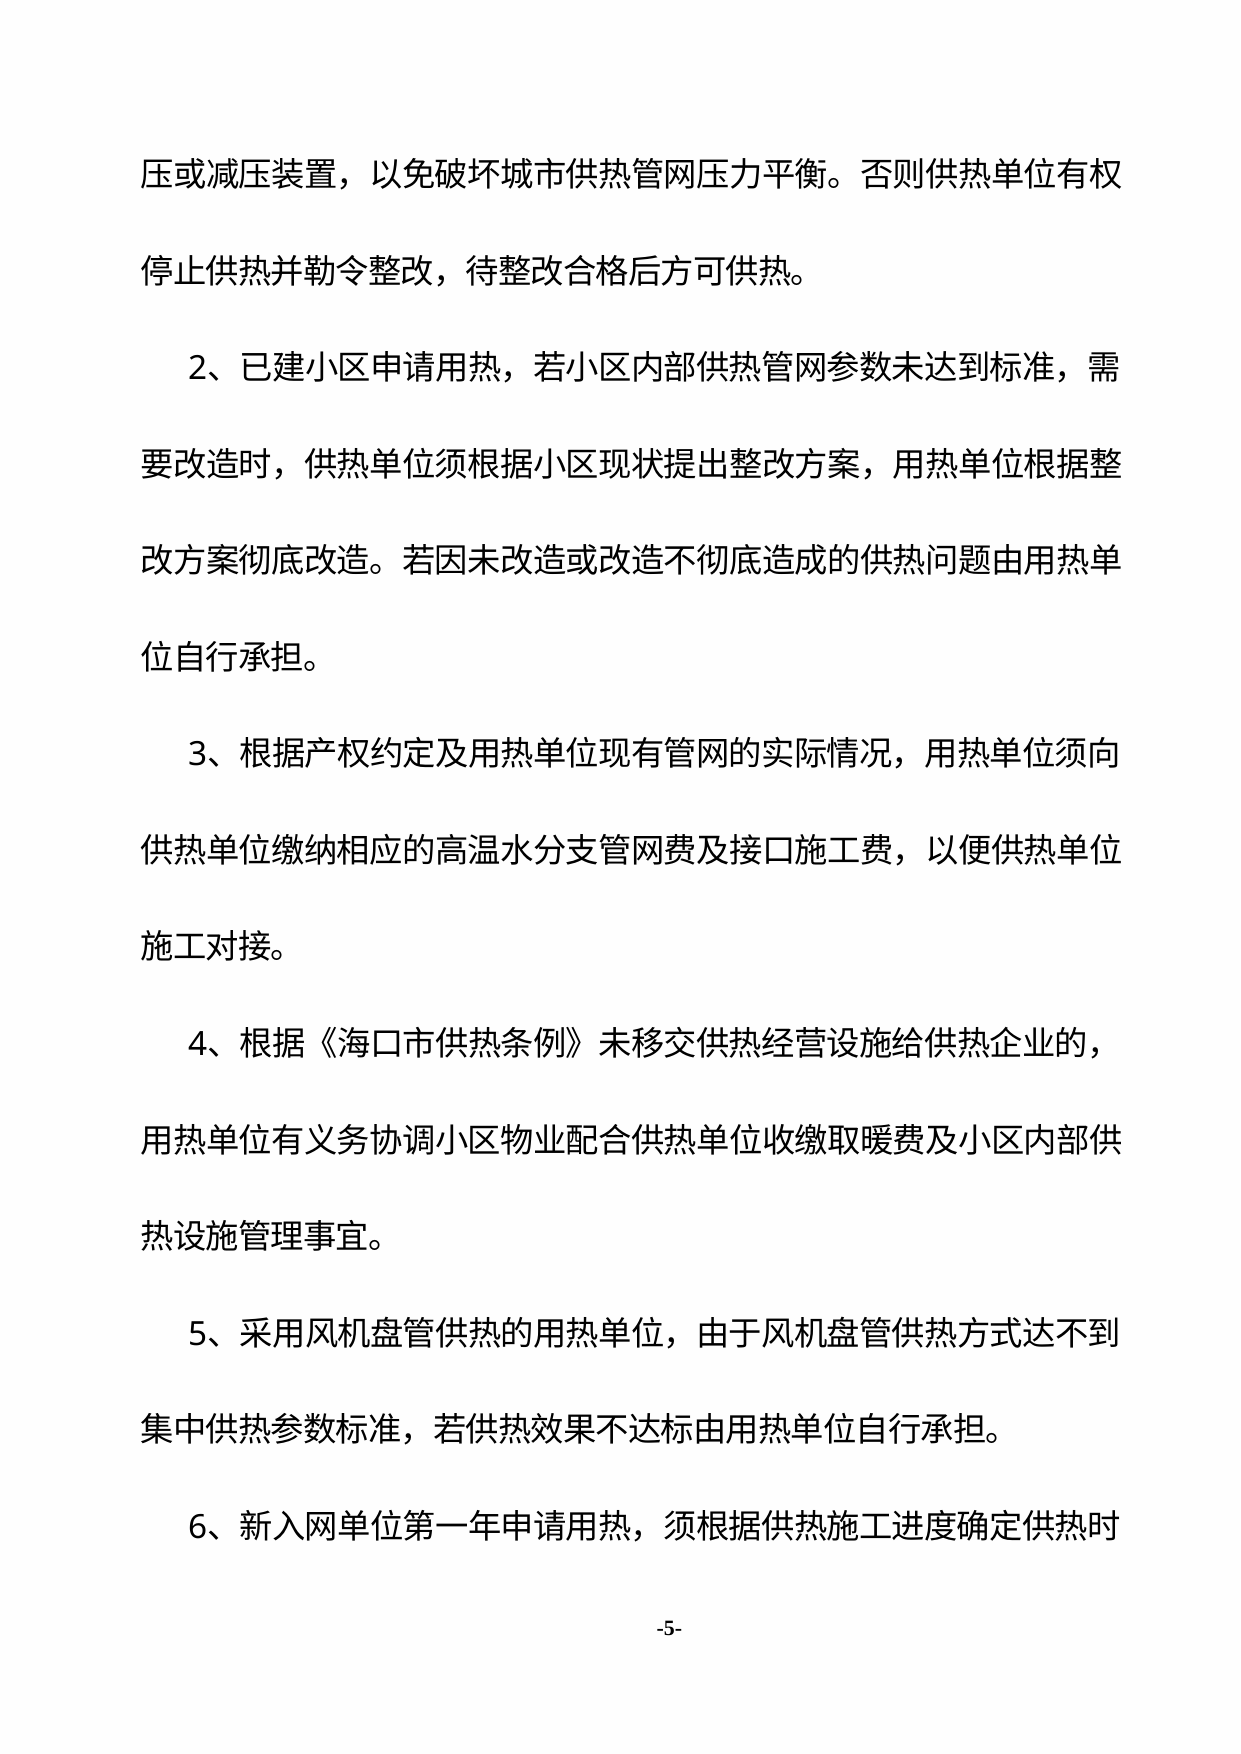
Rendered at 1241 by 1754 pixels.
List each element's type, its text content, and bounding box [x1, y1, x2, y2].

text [140, 148, 1122, 293]
text 4、根据《海口市供热条例》未移交供热经营设施给供热企业的，用热单位有义务协调小区物业配合供热单位收缴取暖费及小区内部供热设施管理事宜。 [140, 1017, 1122, 1258]
text 5、采用风机盘管供热的用热单位，由于风机盘管供热方式达不到集中供热参数标准，若供热效果不达标由用热单位自行承担。 [140, 1306, 1122, 1451]
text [140, 1499, 1122, 1548]
text 3、根据产权约定及用热单位现有管网的实际情况，用热单位须向供热单位缴纳相应的高温水分支管网费及接口施工费，以便供热单位施工对接。 [140, 727, 1122, 968]
text 2、已建小区申请用热，若小区内部供热管网参数未达到标准，需要改造时，供热单位须根据小区现状提出整改方案，用热单位根据整改方案彻底改造。若因未改造或改造不彻底造成的供热问题由用热单位自行承担。 [140, 341, 1122, 679]
